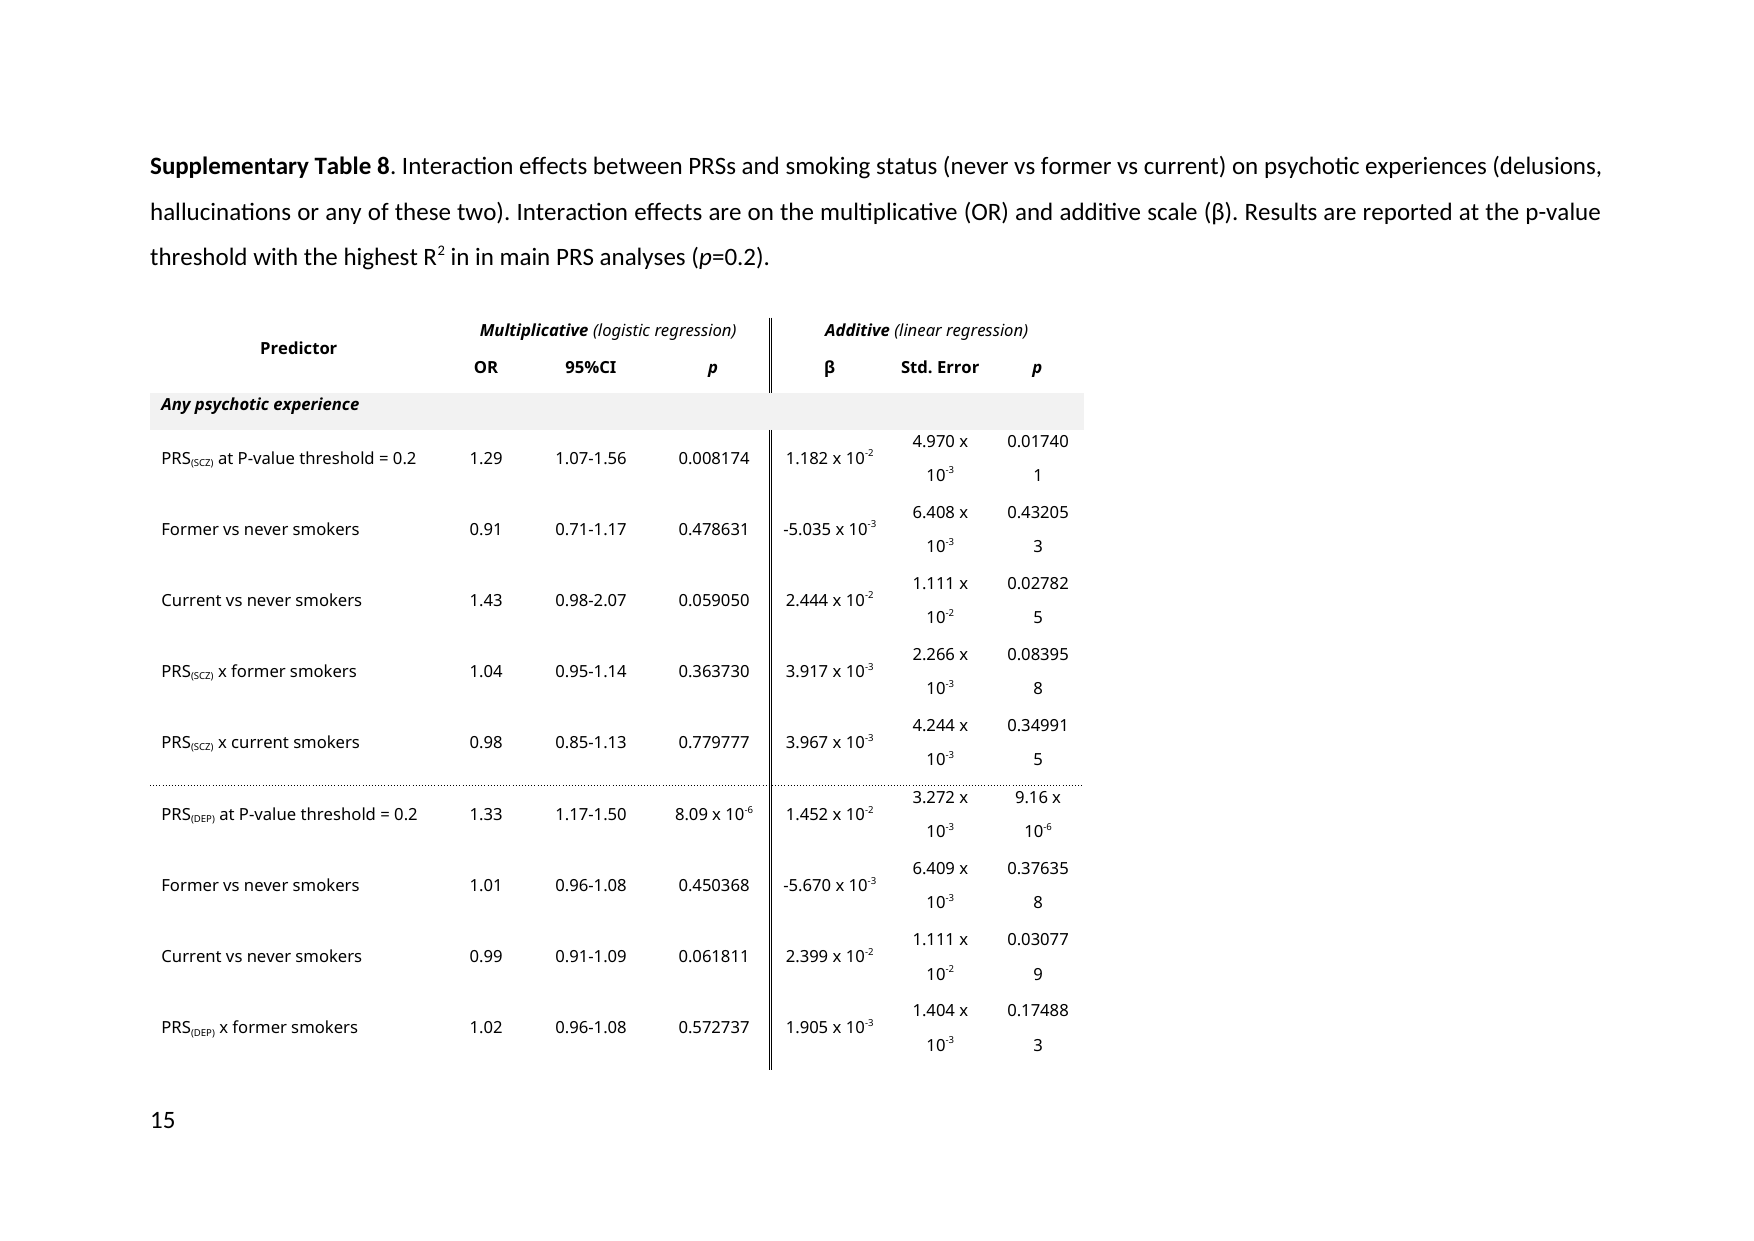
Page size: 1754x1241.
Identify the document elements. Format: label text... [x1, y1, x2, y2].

table_cell 0.083958 [992, 643, 1084, 714]
table_cell 0.059050 [657, 572, 769, 643]
table_cell 95%CI [525, 356, 657, 393]
table_cell Former vs never smokers [150, 501, 447, 572]
table_cell 0.376358 [992, 857, 1084, 928]
table_cell Former vs never smokers [150, 857, 447, 928]
table_cell 4.244 x 10-3 [888, 714, 992, 785]
table_cell 0.98 [447, 714, 525, 785]
table_cell 1.01 [447, 857, 525, 928]
table_cell PRS(DEP) at P-value threshold = 0.2 [150, 785, 447, 857]
table_cell 1.04 [447, 643, 525, 714]
table_cell 8.09 x 10-6 [657, 785, 769, 857]
table_cell 0.008174 [657, 430, 769, 501]
table_cell 0.779777 [657, 714, 769, 785]
table_cell 0.96-1.08 [525, 999, 657, 1070]
table_cell 2.266 x 10-3 [888, 643, 992, 714]
table_cell 0.99 [447, 928, 525, 999]
table_cell 0.349915 [992, 714, 1084, 785]
table_header Predictor [150, 318, 447, 393]
table_cell 0.027825 [992, 572, 1084, 643]
table_cell PRS(DEP) x former smokers [150, 999, 447, 1070]
table_cell Any psychotic experience [150, 393, 1084, 430]
table_cell 0.432053 [992, 501, 1084, 572]
text Supplementary Table 8. Interaction effects between PRSs and smoking status (never vs former vs current) on psychotic experiences (delusions, hallucinations or any of these two). Interaction effects are on the multiplicative (OR) and additive scale (β). Results are reported at the p-value threshold with the highest R2 in in main PRS analyses (p=0.2). [150, 150, 1604, 272]
table_cell PRS(SCZ) at P-value threshold = 0.2 [150, 430, 447, 501]
table_cell 0.85-1.13 [525, 714, 657, 785]
table_cell 1.29 [447, 430, 525, 501]
table_cell 3.967 x 10-3 [772, 714, 888, 785]
table_cell PRS(SCZ) x former smokers [150, 643, 447, 714]
table_cell 1.404 x 10-3 [888, 999, 992, 1070]
table_cell 0.174883 [992, 999, 1084, 1070]
table_cell 1.43 [447, 572, 525, 643]
table_cell 1.452 x 10-2 [772, 785, 888, 857]
table_cell 2.399 x 10-2 [772, 928, 888, 999]
table_cell OR [447, 356, 525, 393]
table_cell 0.450368 [657, 857, 769, 928]
table_cell Std. Error [888, 356, 992, 393]
table_cell 1.111 x 10-2 [888, 928, 992, 999]
table_cell 0.572737 [657, 999, 769, 1070]
table_cell PRS(SCZ) x current smokers [150, 714, 447, 785]
table_cell p [992, 356, 1084, 393]
table_cell -5.035 x 10-3 [772, 501, 888, 572]
table_cell Current vs never smokers [150, 928, 447, 999]
table_cell 1.33 [447, 785, 525, 857]
table_cell 0.030779 [992, 928, 1084, 999]
table_cell 0.91-1.09 [525, 928, 657, 999]
table_cell Current vs never smokers [150, 572, 447, 643]
table_cell 1.905 x 10-3 [772, 999, 888, 1070]
table_cell 1.02 [447, 999, 525, 1070]
table_cell 1.111 x 10-2 [888, 572, 992, 643]
table_cell 1.182 x 10-2 [772, 430, 888, 501]
table_cell 6.408 x 10-3 [888, 501, 992, 572]
table_cell 0.98-2.07 [525, 572, 657, 643]
table_cell 0.363730 [657, 643, 769, 714]
table_cell β [772, 356, 888, 393]
table_cell 1.07-1.56 [525, 430, 657, 501]
table_cell 3.272 x 10-3 [888, 785, 992, 857]
table_cell 0.95-1.14 [525, 643, 657, 714]
table_cell 0.061811 [657, 928, 769, 999]
table_cell 0.91 [447, 501, 525, 572]
table_cell 0.96-1.08 [525, 857, 657, 928]
table_cell 0.71-1.17 [525, 501, 657, 572]
table_cell 6.409 x 10-3 [888, 857, 992, 928]
table_cell 4.970 x 10-3 [888, 430, 992, 501]
table_cell 9.16 x 10-6 [992, 785, 1084, 857]
table_cell p [657, 356, 769, 393]
table_cell 1.17-1.50 [525, 785, 657, 857]
table_cell 0.478631 [657, 501, 769, 572]
table_cell 0.017401 [992, 430, 1084, 501]
table_header Additive (linear regression) [772, 318, 1084, 356]
table_cell -5.670 x 10-3 [772, 857, 888, 928]
table_cell 3.917 x 10-3 [772, 643, 888, 714]
table_header Multiplicative (logistic regression) [447, 318, 769, 356]
table_cell 2.444 x 10-2 [772, 572, 888, 643]
